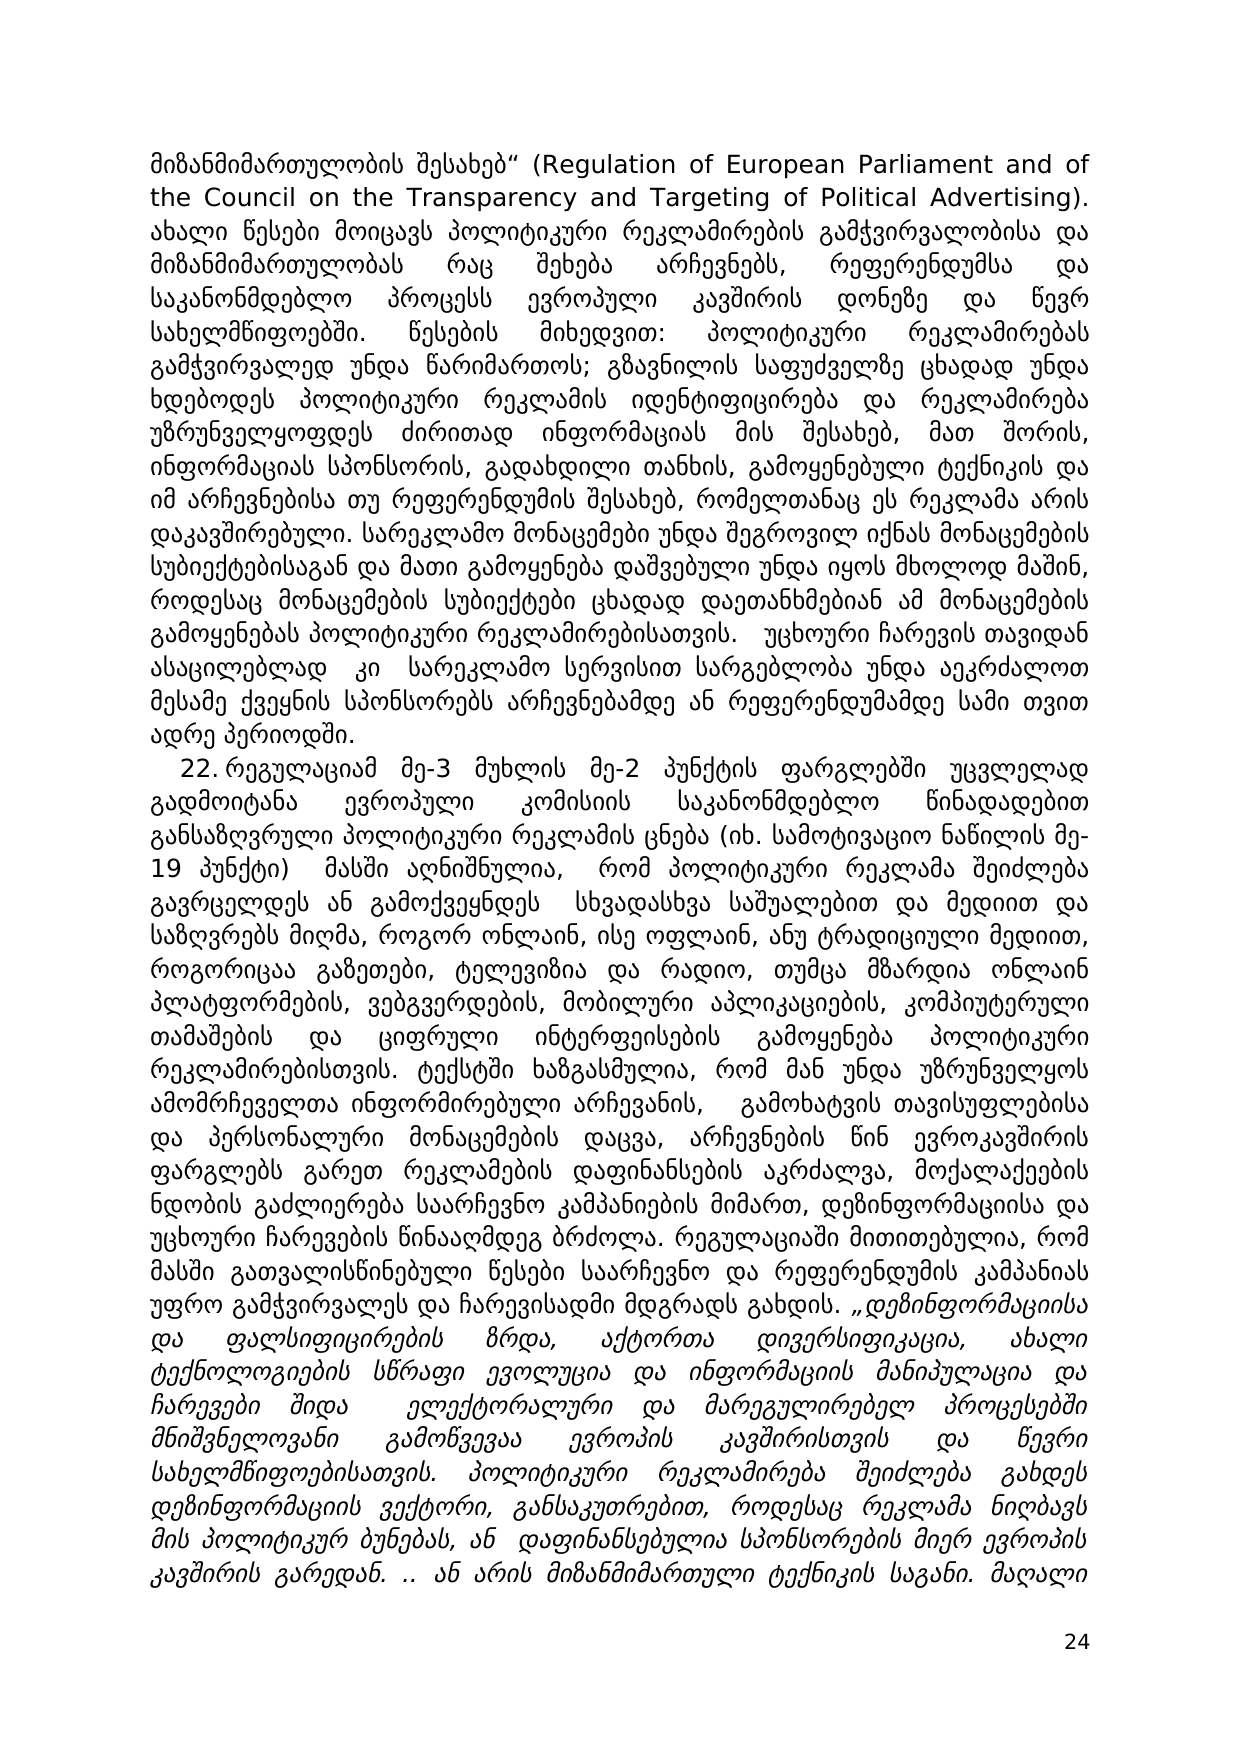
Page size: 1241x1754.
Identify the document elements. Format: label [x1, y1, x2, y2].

list [150, 754, 1090, 1588]
list [150, 150, 1090, 749]
